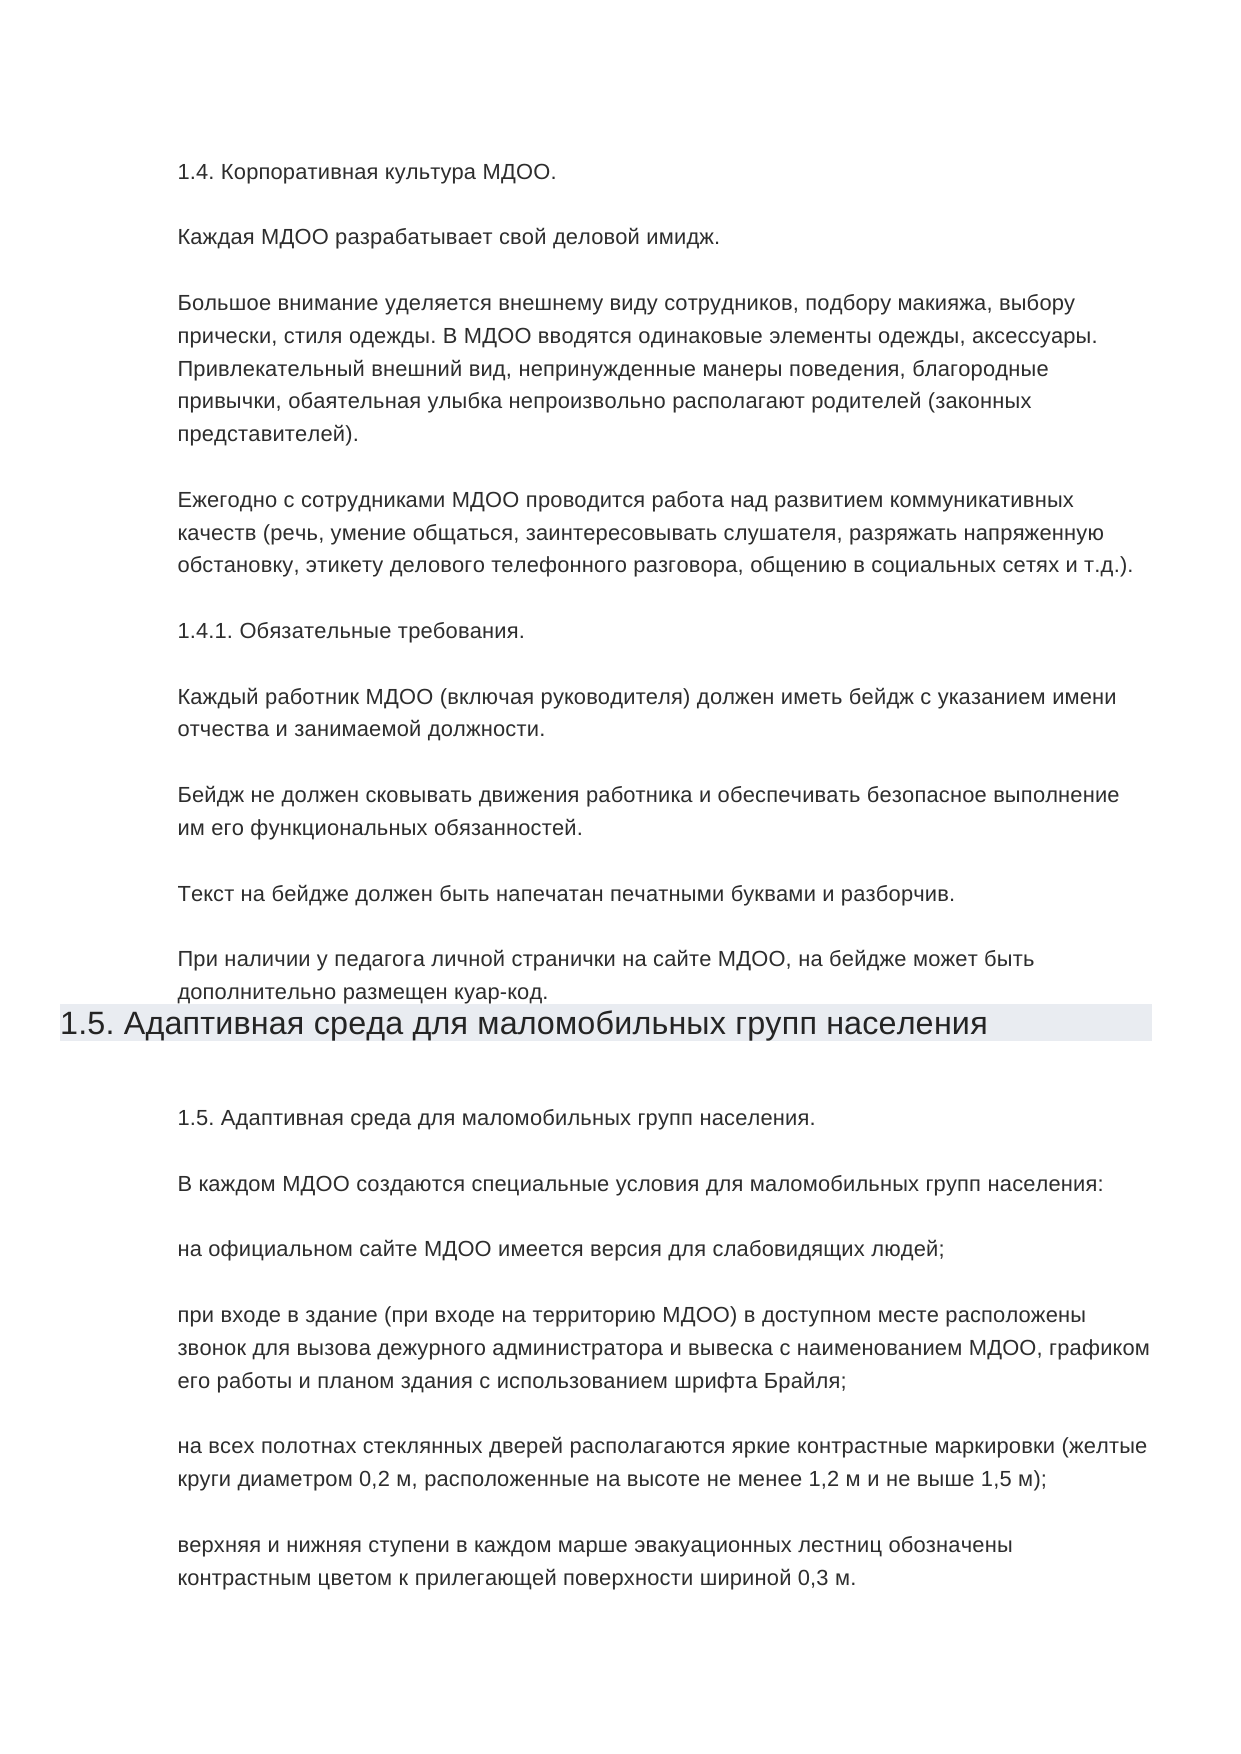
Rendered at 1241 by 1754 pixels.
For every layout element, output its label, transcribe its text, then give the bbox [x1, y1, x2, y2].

text Каждый работник МДОО (включая руководителя) должен иметь бейдж с указанием имени отчества и занимаемой должности. [177, 643, 1152, 742]
text Ежегодно с сотрудниками МДОО проводится работа над развитием коммуникативных качеств (речь, умение общаться, заинтересовывать слушателя, разряжать напряженную обстановку, этикету делового телефонного разговора, общению в социальных сетях и т.д.). [177, 446, 1152, 577]
text верхняя и нижняя ступени в каждом марше эвакуационных лестниц обозначены контрастным цветом к прилегающей поверхности шириной 0,3 м. [177, 1491, 1152, 1589]
text Текст на бейдже должен быть напечатан печатными буквами и разборчив. [177, 840, 1152, 906]
text 1.4. Корпоративная культура МДОО. [177, 118, 1152, 184]
text Каждая МДОО разрабатывает свой деловой имидж. [177, 184, 1152, 249]
text при входе в здание (при входе на территорию МДОО) в доступном месте расположены звонок для вызова дежурного администратора и вывеска с наименованием МДОО, графиком его работы и планом здания с использованием шрифта Брайля; [177, 1261, 1152, 1393]
text При наличии у педагога личной странички на сайте МДОО, на бейдже может быть дополнительно размещен куар-код. [177, 906, 1152, 1004]
text Бейдж не должен сковывать движения работника и обеспечивать безопасное выполнение им его функциональных обязанностей. [177, 742, 1152, 840]
text В каждом МДОО создаются специальные условия для маломобильных групп населения: [177, 1130, 1152, 1196]
text на всех полотнах стеклянных дверей располагаются яркие контрастные маркировки (желтые круги диаметром 0,2 м, расположенные на высоте не менее 1,2 м и не выше 1,5 м); [177, 1393, 1152, 1491]
text Большое внимание уделяется внешнему виду сотрудников, подбору макияжа, выбору прически, стиля одежды. В МДОО вводятся одинаковые элементы одежды, аксессуары. Привлекательный внешний вид, непринужденные манеры поведения, благородные привычки, обаятельная улыбка непроизвольно располагают родителей (законных представителей). [177, 249, 1152, 446]
text 1.5. Адаптивная среда для маломобильных групп населения. [177, 1064, 1152, 1130]
text 1.4.1. Обязательные требования. [177, 577, 1152, 643]
text на официальном сайте МДОО имеется версия для слабовидящих людей; [177, 1196, 1152, 1261]
text 1.5. Адаптивная среда для маломобильных групп населения [60, 1004, 1152, 1041]
